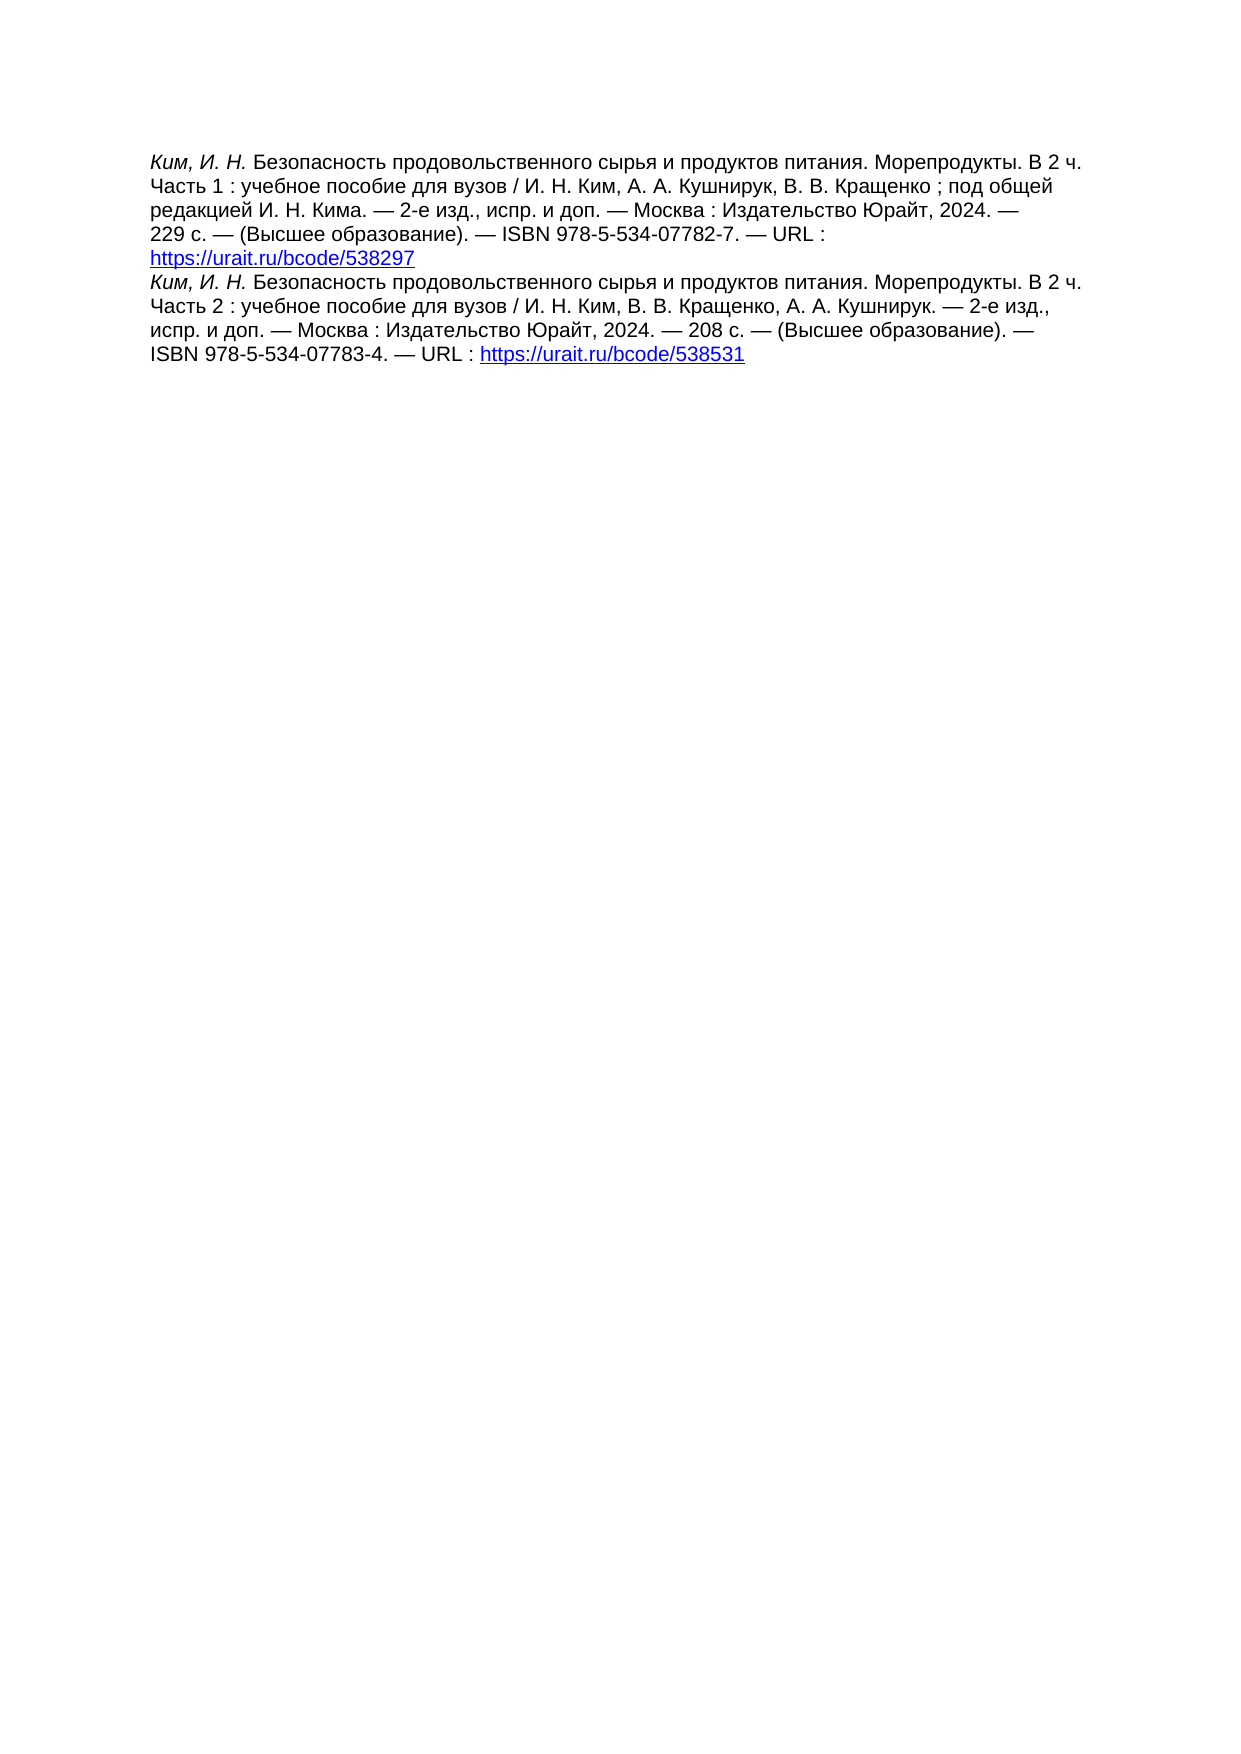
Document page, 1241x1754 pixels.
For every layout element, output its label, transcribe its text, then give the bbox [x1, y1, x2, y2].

text Ким, И. Н. Безопасность продовольственного сырья и продуктов питания. Морепродукты. В 2 ч. Часть 2 : учебное пособие для вузов / И. Н. Ким, В. В. Кращенко, А. А. Кушнирук. — 2-е изд., испр. и доп. — Москва : Издательство Юрайт, 2024. — 208 с. — (Высшее образование). — ISBN 978-5-534-07783-4. — URL : https://urait.ru/bcode/538531 [150, 270, 1090, 366]
text Ким, И. Н. Безопасность продовольственного сырья и продуктов питания. Морепродукты. В 2 ч. Часть 1 : учебное пособие для вузов / И. Н. Ким, А. А. Кушнирук, В. В. Кращенко ; под общей редакцией И. Н. Кима. — 2-е изд., испр. и доп. — Москва : Издательство Юрайт, 2024. — 229 с. — (Высшее образование). — ISBN 978-5-534-07782-7. — URL : https://urait.ru/bcode/538297 [150, 150, 1090, 270]
